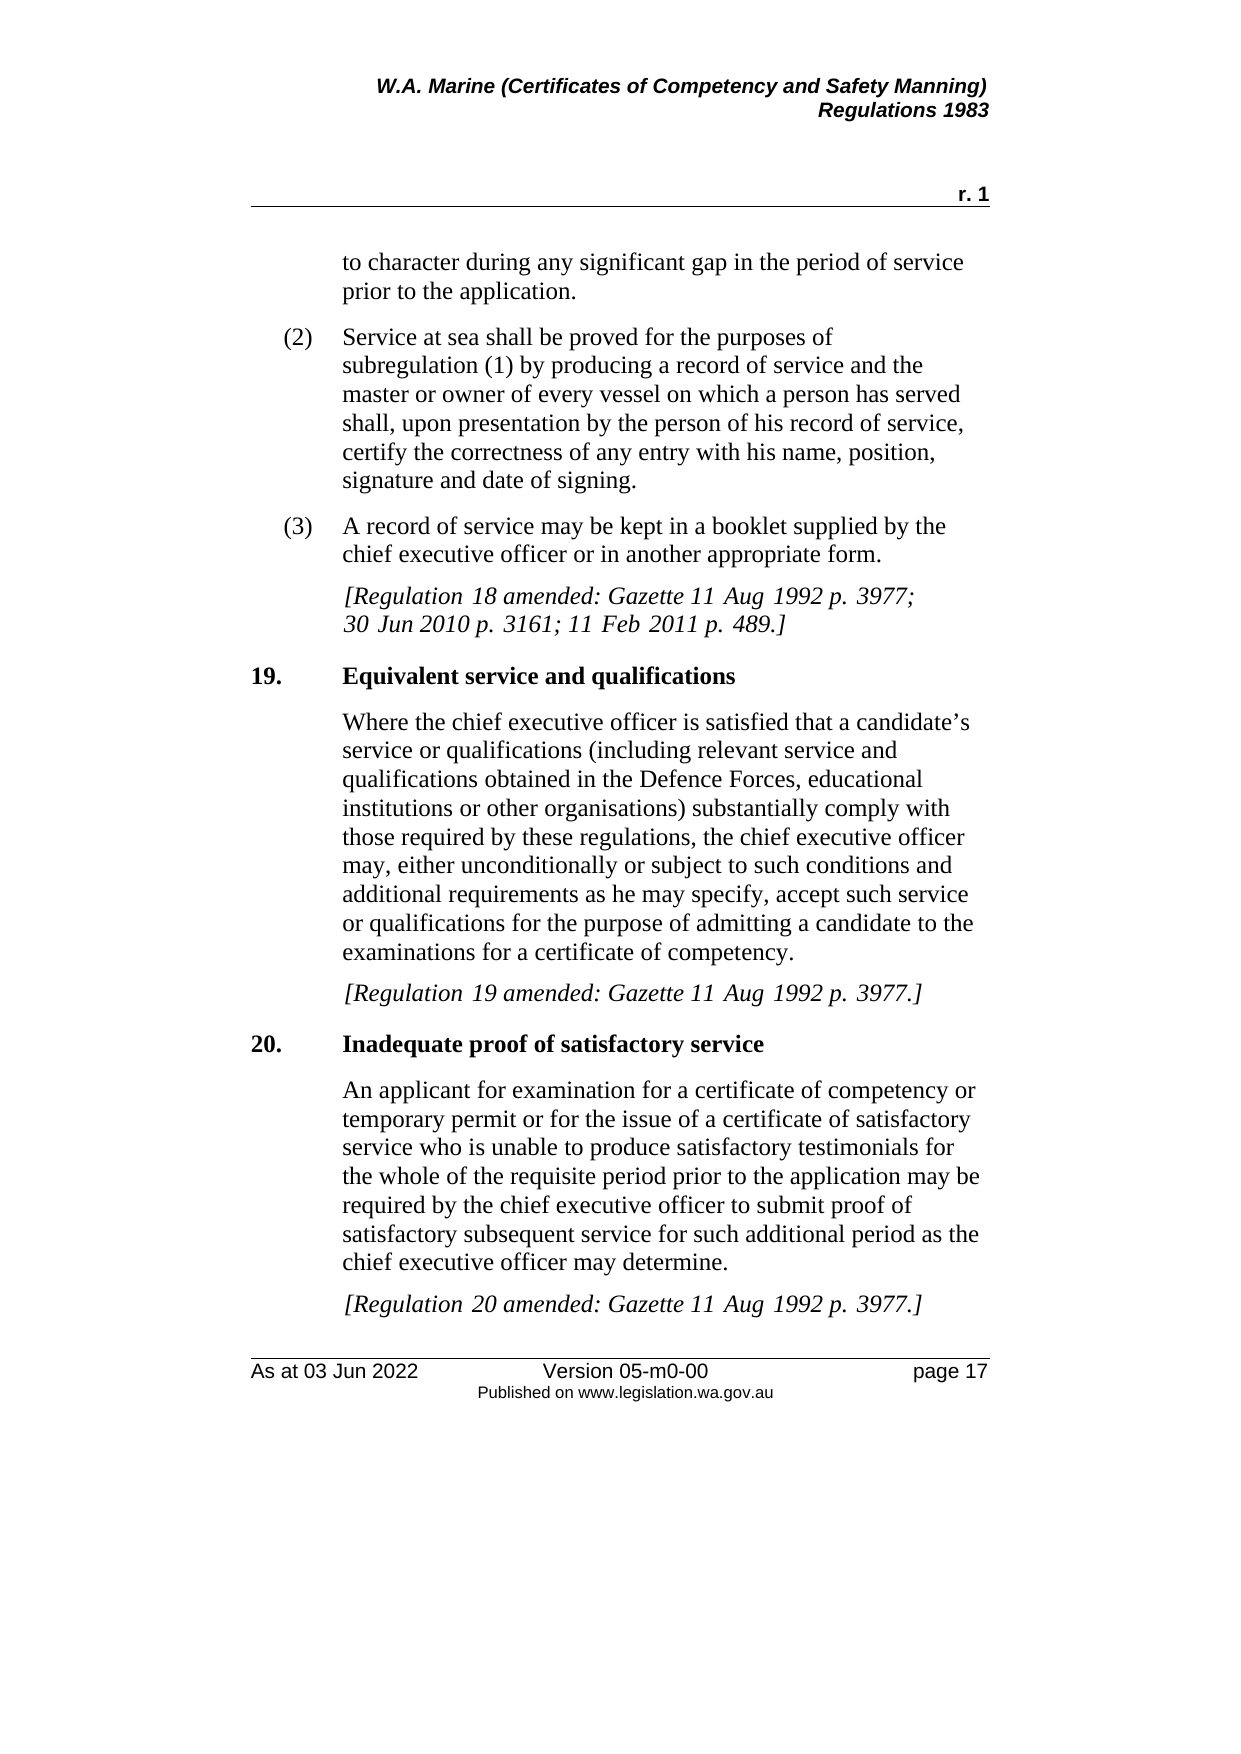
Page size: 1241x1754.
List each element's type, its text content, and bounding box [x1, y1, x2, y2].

text An applicant for examination for a certificate of competency or temporary permit or for the issue of a certificate of satisfactory service who is unable to produce satisfactory testimonials for the whole of the requisite period prior to the application may be required by the chief executive officer to submit proof of satisfactory subsequent service for such additional period as the chief executive officer may determine. [251, 1075, 990, 1276]
text Where the chief executive officer is satisfied that a candidate’s service or qualifications (including relevant service and qualifications obtained in the Defence Forces, educational institutions or other organisations) substantially comply with those required by these regulations, the chief executive officer may, either unconditionally or subject to such conditions and additional requirements as he may specify, accept such service or qualifications for the purpose of admitting a candidate to the examinations for a certificate of competency. [251, 707, 990, 965]
text [Regulation 20 amended: Gazette 11 Aug 1992 p. 3977.] [251, 1289, 990, 1317]
text [Regulation 18 amended: Gazette 11 Aug 1992 p. 3977; 30 Jun 2010 p. 3161; 11 Feb 2011 p. 489.] [251, 581, 990, 638]
text (3) A record of service may be kept in a booklet supplied by the chief executive officer or in another appropriate form. [251, 511, 990, 568]
text (2) Service at sea shall be proved for the purposes of subregulation (1) by producing a record of service and the master or owner of every vessel on which a person has served shall, upon presentation by the person of his record of service, certify the correctness of any entry with his name, position, signature and date of signing. [251, 322, 990, 494]
subtitle 20. Inadequate proof of satisfactory service [251, 1029, 990, 1058]
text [251, 247, 990, 305]
text [Regulation 19 amended: Gazette 11 Aug 1992 p. 3977.] [251, 978, 990, 1007]
subtitle 19. Equivalent service and qualifications [251, 661, 990, 690]
